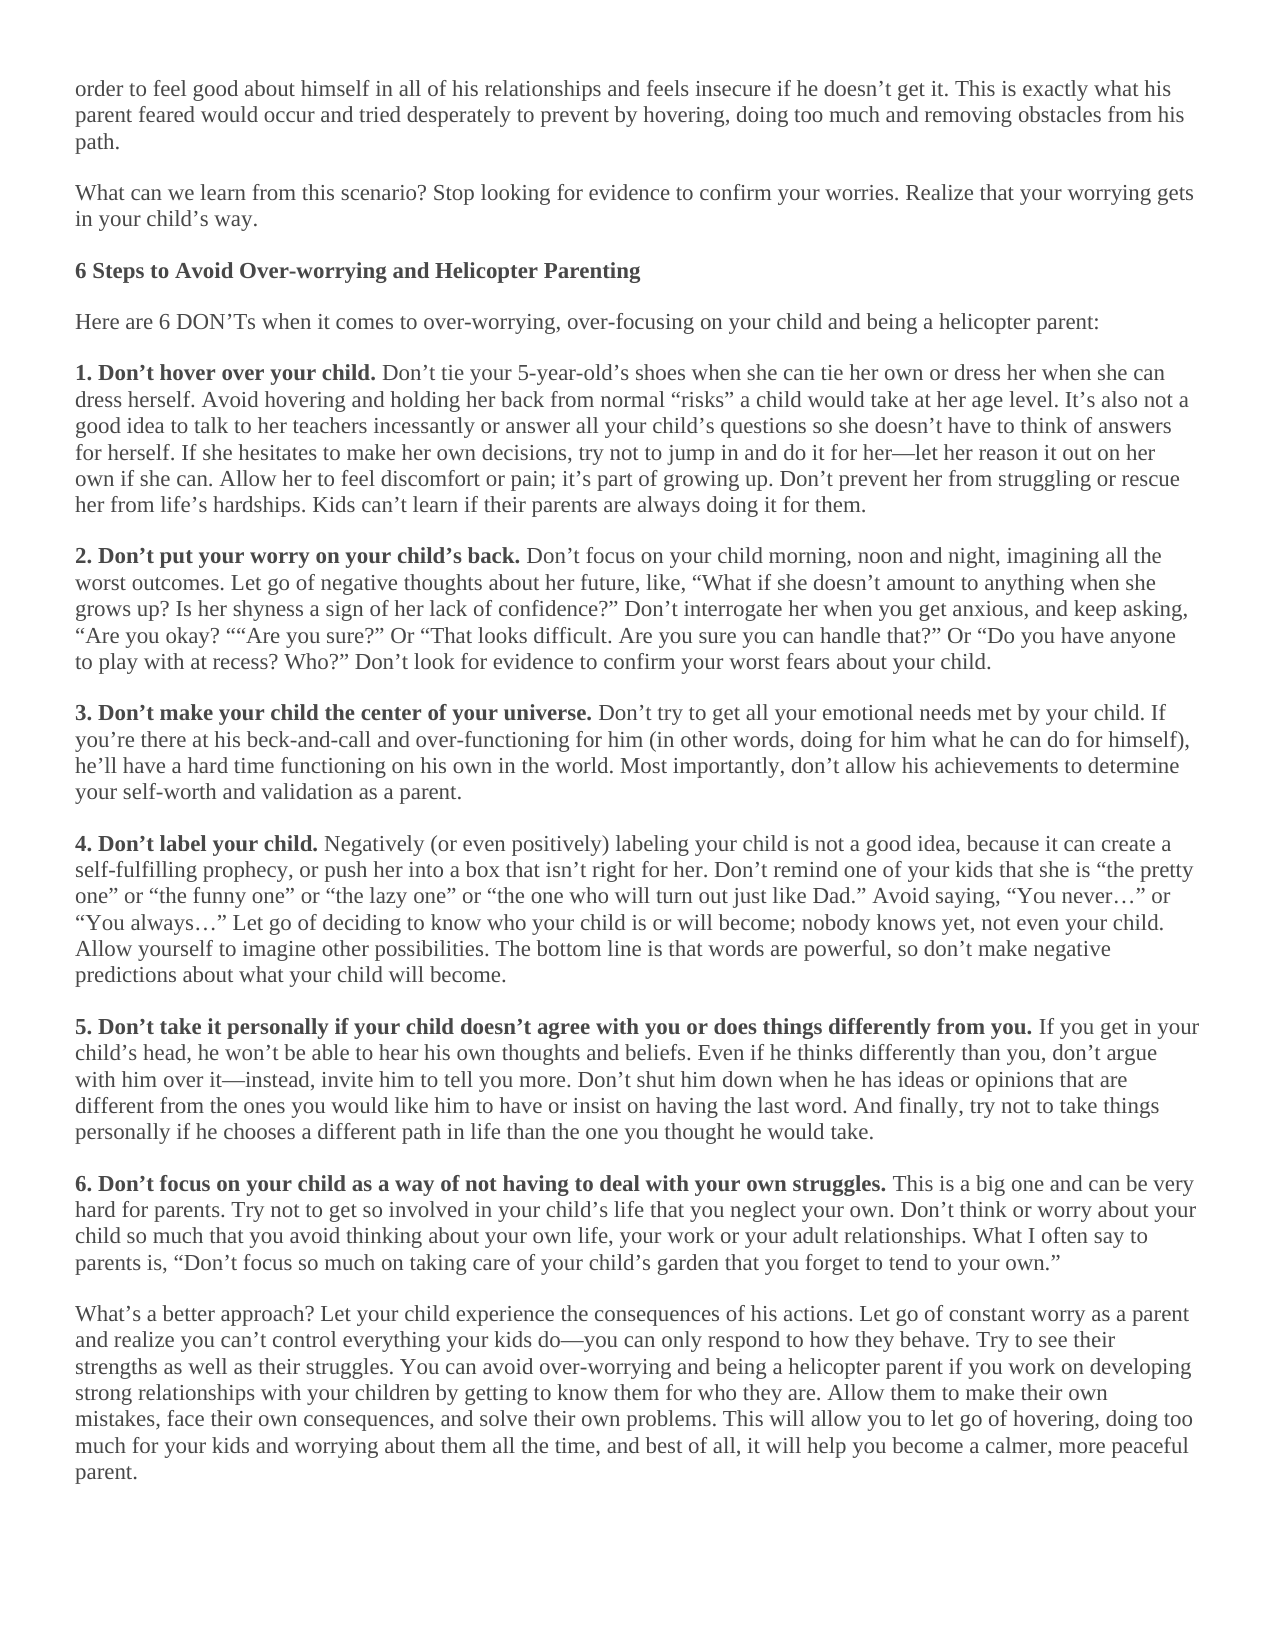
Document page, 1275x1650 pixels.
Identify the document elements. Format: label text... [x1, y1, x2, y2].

text What’s a better approach? Let your child experience the consequences of his actions. Let go of constant worry as a parent and realize you can’t control everything your kids do—you can only respond to how they behave. Try to see their strengths as well as their struggles. You can avoid over-worrying and being a helicopter parent if you work on developing strong relationships with your children by getting to know them for who they are. Allow them to make their own mistakes, face their own consequences, and solve their own problems. This will allow you to let go of hovering, doing too much for your kids and worrying about them all the time, and best of all, it will help you become a calmer, more peaceful parent. [75, 1300, 1200, 1484]
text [75, 75, 1200, 154]
text 6 Steps to Avoid Over-worrying and Helicopter Parenting [75, 257, 1200, 283]
text Here are 6 DON’Ts when it comes to over-worrying, over-focusing on your child and being a helicopter parent: [75, 308, 1200, 334]
text What can we learn from this scenario? Stop looking for evidence to confirm your worries. Realize that your worrying gets in your child’s way. [75, 179, 1200, 232]
text 2. Don’t put your worry on your child’s back. Don’t focus on your child morning, noon and night, imagining all the worst outcomes. Let go of negative thoughts about her future, like, “What if she doesn’t amount to anything when she grows up? Is her shyness a sign of her lack of confidence?” Don’t interrogate her when you get anxious, and keep asking, “Are you okay? ““Are you sure?” Or “That looks difficult. Are you sure you can handle that?” Or “Do you have anyone to play with at recess? Who?” Don’t look for evidence to confirm your worst fears about your child. [75, 543, 1200, 674]
text 5. Don’t take it personally if your child doesn’t agree with you or does things differently from you. If you get in your child’s head, he won’t be able to hear his own thoughts and beliefs. Even if he thinks differently than you, don’t argue with him over it—instead, invite him to tell you more. Don’t shut him down when he has ideas or opinions that are different from the ones you would like him to have or insist on having the last word. And finally, try not to take things personally if he chooses a different path in life than the one you thought he would take. [75, 1013, 1200, 1145]
text 3. Don’t make your child the center of your universe. Don’t try to get all your emotional needs met by your child. If you’re there at his beck-and-call and over-functioning for him (in other words, doing for him what he can do for himself), he’ll have a hard time functioning on his own in the world. Most importantly, don’t allow his achievements to determine your self-worth and validation as a parent. [75, 699, 1200, 805]
text 4. Don’t label your child. Negatively (or even positively) labeling your child is not a good idea, because it can create a self-fulfilling prophecy, or push her into a box that isn’t right for her. Don’t remind one of your kids that she is “the pretty one” or “the funny one” or “the lazy one” or “the one who will turn out just like Dad.” Avoid saying, “You never…” or “You always…” Let go of deciding to know who your child is or will become; nobody knows yet, not even your child. Allow yourself to imagine other possibilities. The bottom line is that words are powerful, so don’t make negative predictions about what your child will become. [75, 830, 1200, 988]
text 6. Don’t focus on your child as a way of not having to deal with your own struggles. This is a big one and can be very hard for parents. Try not to get so involved in your child’s life that you neglect your own. Don’t think or worry about your child so much that you avoid thinking about your own life, your work or your adult relationships. What I often say to parents is, “Don’t focus so much on taking care of your child’s garden that you forget to tend to your own.” [75, 1170, 1200, 1275]
text 1. Don’t hover over your child. Don’t tie your 5-year-old’s shoes when she can tie her own or dress her when she can dress herself. Avoid hovering and holding her back from normal “risks” a child would take at her age level. It’s also not a good idea to talk to her teachers incessantly or answer all your child’s questions so she doesn’t have to think of answers for herself. If she hesitates to make her own decisions, try not to jump in and do it for her—let her reason it out on her own if she can. Allow her to feel discomfort or pain; it’s part of growing up. Don’t prevent her from struggling or rescue her from life’s hardships. Kids can’t learn if their parents are always doing it for them. [75, 359, 1200, 518]
